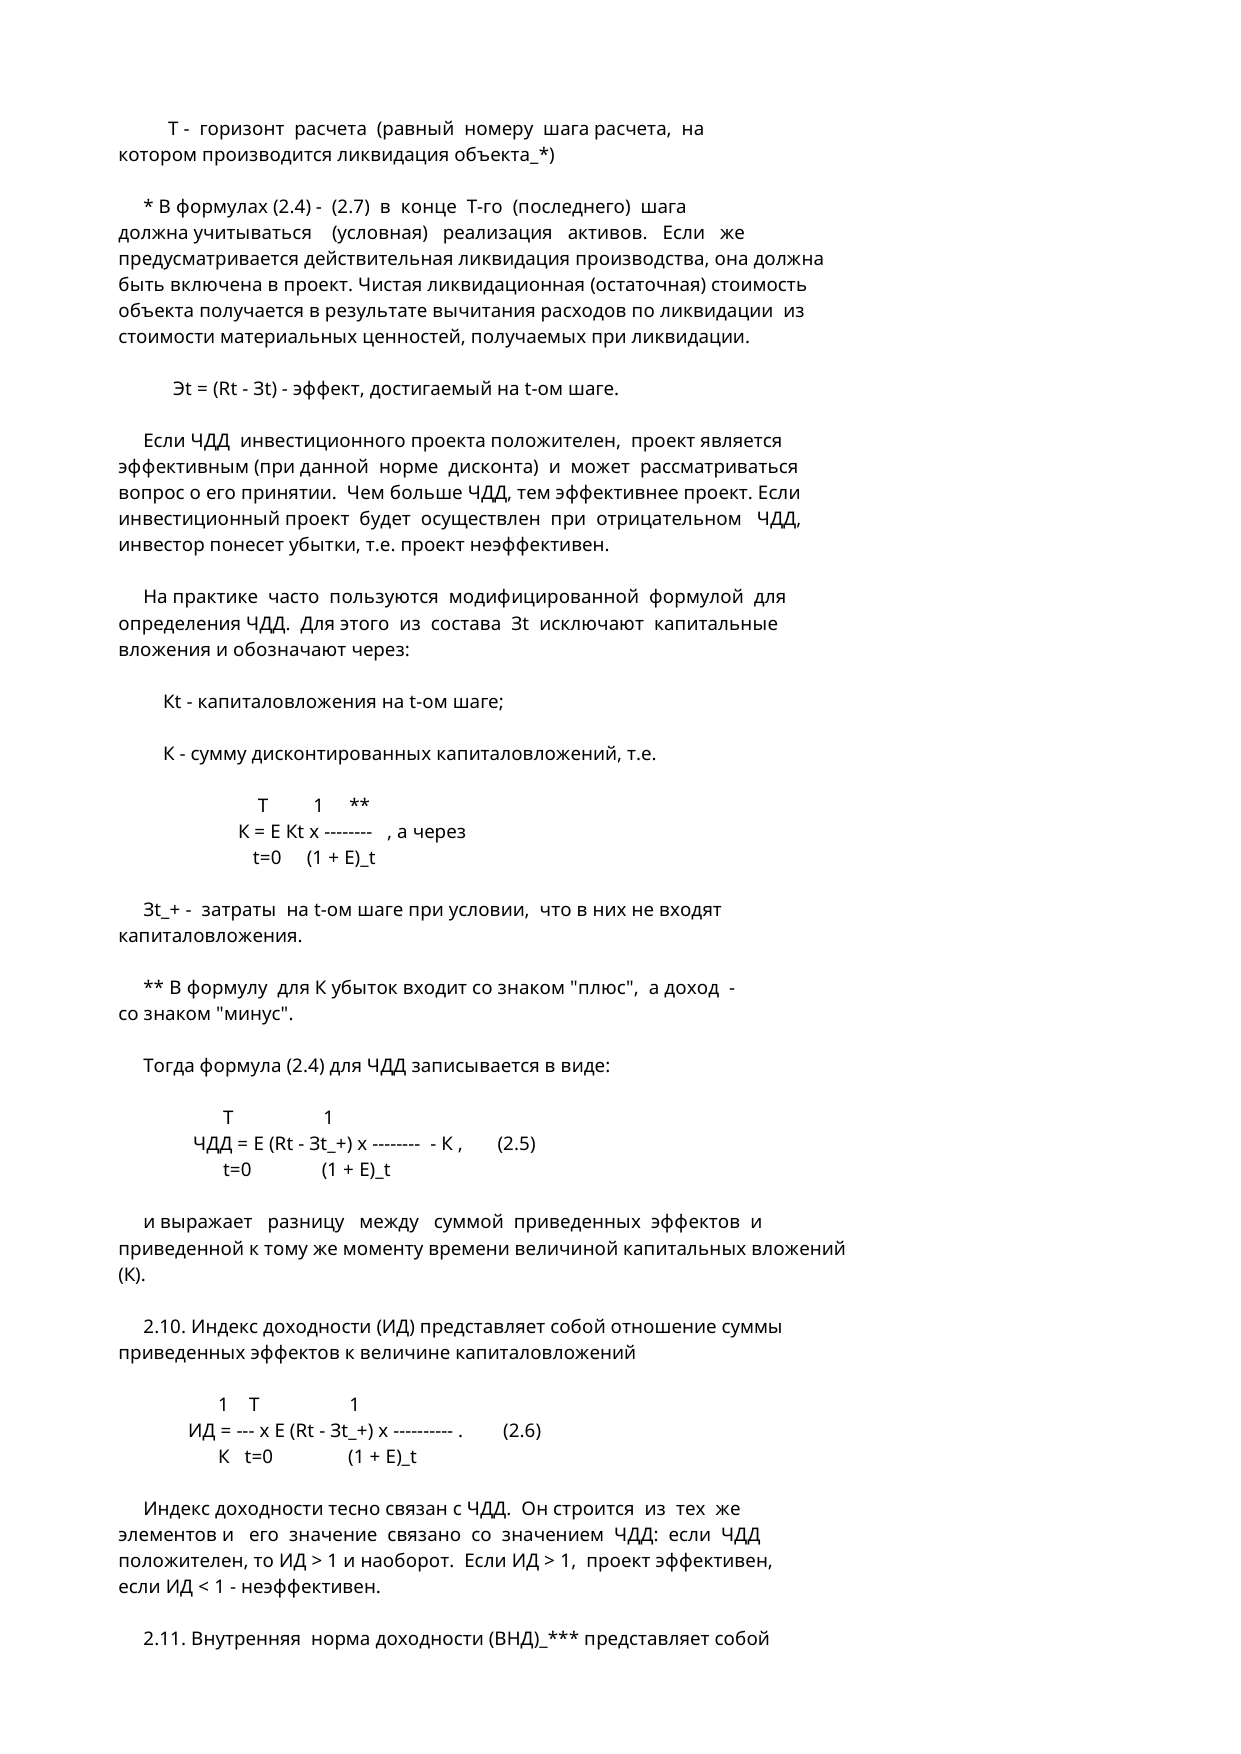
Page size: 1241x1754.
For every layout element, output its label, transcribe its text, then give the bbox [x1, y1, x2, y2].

text ИД = --- х Е (Rt - Зt_+) х ---------- . (2.6) [118, 1417, 1181, 1443]
text 2.11. Внутренняя норма доходности (ВНД)_*** представляет собой [118, 1625, 1181, 1651]
text t=0 (1 + Е)_t [118, 1156, 1181, 1182]
text Если ЧДД инвестиционного проекта положителен, проект является [118, 427, 1181, 453]
text К t=0 (1 + Е)_t [118, 1443, 1181, 1469]
text ЧДД = Е (Rt - Зt_+) х -------- - К , (2.5) [118, 1130, 1181, 1156]
text быть включена в проект. Чистая ликвидационная (остаточная) стоимость [118, 271, 1181, 297]
text определения ЧДД. Для этого из состава Зt исключают капитальные [118, 609, 1181, 636]
text (К). [118, 1261, 1181, 1287]
text Т 1 ** [118, 792, 1181, 818]
text Зt_+ - затраты на t-ом шаге при условии, что в них не входят [118, 896, 1181, 922]
text На практике часто пользуются модифицированной формулой для [118, 583, 1181, 609]
text если ИД < 1 - неэффективен. [118, 1573, 1181, 1599]
text 2.10. Индекс доходности (ИД) представляет собой отношение суммы [118, 1313, 1181, 1339]
text t=0 (1 + Е)_t [118, 844, 1181, 870]
text положителен, то ИД > 1 и наоборот. Если ИД > 1, проект эффективен, [118, 1547, 1181, 1573]
text вопрос о его принятии. Чем больше ЧДД, тем эффективнее проект. Если [118, 479, 1181, 505]
text 1 Т 1 [118, 1391, 1181, 1417]
text стоимости материальных ценностей, получаемых при ликвидации. [118, 323, 1181, 349]
text объекта получается в результате вычитания расходов по ликвидации из [118, 297, 1181, 323]
text приведенных эффектов к величине капиталовложений [118, 1339, 1181, 1365]
text инвестиционный проект будет осуществлен при отрицательном ЧДД, [118, 505, 1181, 531]
text Индекс доходности тесно связан с ЧДД. Он строится из тех же [118, 1495, 1181, 1521]
text со знаком "минус". [118, 1000, 1181, 1026]
text эффективным (при данной норме дисконта) и может рассматриваться [118, 453, 1181, 479]
text и выражает разницу между суммой приведенных эффектов и [118, 1208, 1181, 1234]
text вложения и обозначают через: [118, 636, 1181, 662]
text котором производится ликвидация объекта_*) [118, 141, 1181, 167]
text Эt = (Rt - Зt) - эффект, достигаемый на t-ом шаге. [118, 375, 1181, 401]
text ** В формулу для К убыток входит со знаком "плюс", а доход - [118, 974, 1181, 1000]
text Кt - капиталовложения на t-ом шаге; [118, 688, 1181, 714]
text Т - горизонт расчета (равный номеру шага расчета, на [118, 115, 1181, 141]
text Т 1 [118, 1104, 1181, 1130]
text К - сумму дисконтированных капиталовложений, т.е. [118, 740, 1181, 766]
text элементов и его значение связано со значением ЧДД: если ЧДД [118, 1521, 1181, 1547]
text предусматривается действительная ликвидация производства, она должна [118, 245, 1181, 271]
text инвестор понесет убытки, т.е. проект неэффективен. [118, 531, 1181, 557]
text К = Е Кt х -------- , а через [118, 818, 1181, 844]
text приведенной к тому же моменту времени величиной капитальных вложений [118, 1234, 1181, 1261]
text Тогда формула (2.4) для ЧДД записывается в виде: [118, 1052, 1181, 1078]
text * В формулах (2.4) - (2.7) в конце Т-го (последнего) шага [118, 193, 1181, 219]
text должна учитываться (условная) реализация активов. Если же [118, 219, 1181, 245]
text капиталовложения. [118, 922, 1181, 948]
